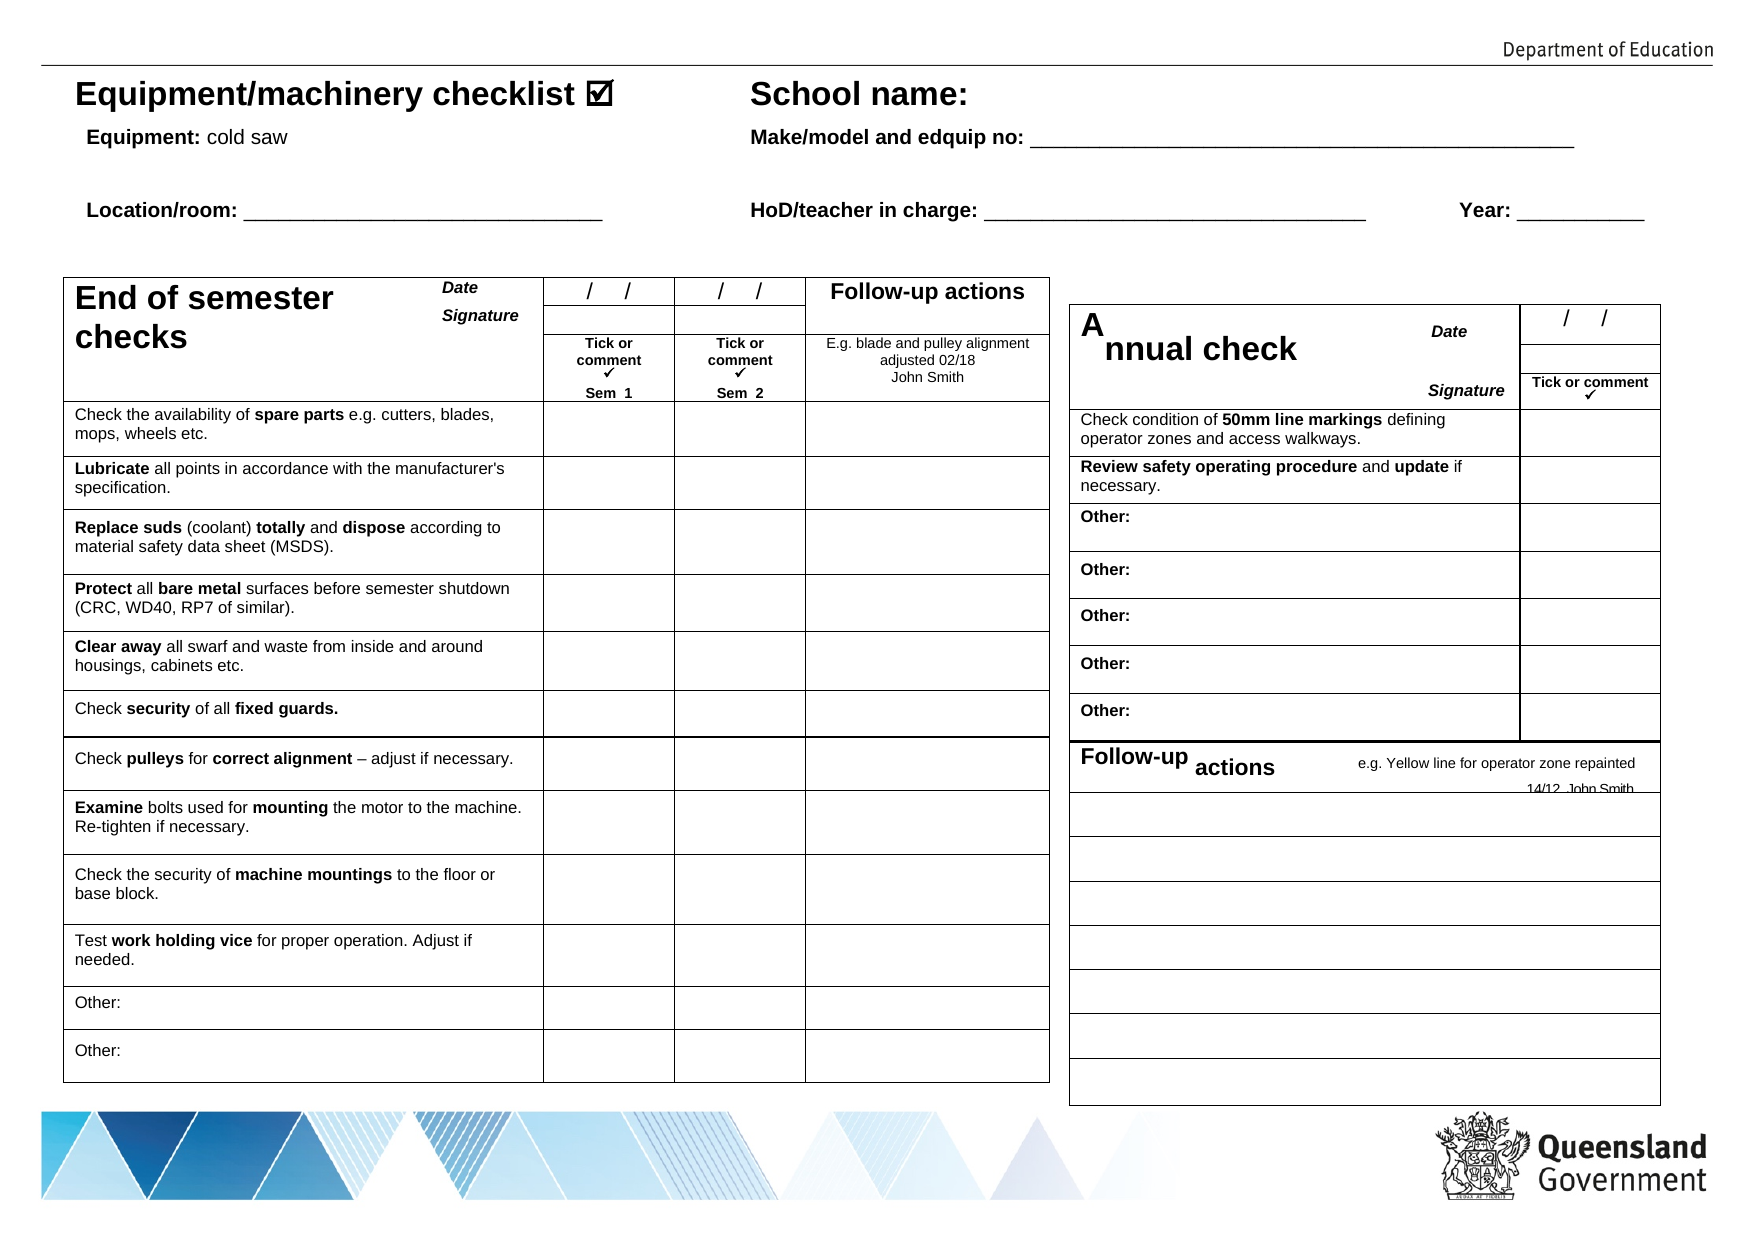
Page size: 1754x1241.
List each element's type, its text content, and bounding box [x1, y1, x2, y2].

table_cell [806, 691, 1049, 736]
table_cell [544, 925, 674, 986]
table_cell [806, 457, 1049, 509]
table_cell Tick or comment [544, 335, 674, 383]
table_cell Review safety operating procedure and update if necessary. [1070, 457, 1519, 503]
table_cell [1521, 646, 1660, 692]
table_cell [1521, 504, 1660, 551]
table_cell Lubricate all points in accordance with the manufacturer's specification. [64, 457, 543, 509]
table_cell [675, 402, 805, 456]
table_cell Other: [1070, 694, 1519, 740]
table_cell [544, 1030, 674, 1082]
table_cell Check pulleys for correct alignment – adjust if necessary. [64, 738, 543, 789]
table_cell Replace suds (coolant) totally and dispose according to material safety data sheet (MSDS). [64, 510, 543, 574]
table_cell Check the availability of spare parts e.g. cutters, blades, mops, wheels etc. [64, 402, 543, 456]
table_cell [1521, 457, 1660, 503]
table_cell [1521, 552, 1660, 598]
table_cell [544, 402, 674, 456]
table_cell [675, 510, 805, 574]
table_cell [806, 1030, 1049, 1082]
table_cell Tick or comment [675, 335, 805, 383]
table_cell [675, 791, 805, 854]
table_cell [806, 925, 1049, 986]
table_cell Check security of all fixed guards. [64, 691, 543, 736]
table_cell [544, 632, 674, 689]
table_cell [675, 987, 805, 1028]
table_cell [675, 691, 805, 736]
table_cell [1070, 1014, 1660, 1058]
table_cell Other: [1070, 504, 1519, 551]
table_cell [806, 510, 1049, 574]
table_cell [1521, 599, 1660, 645]
table_header / / [544, 278, 674, 304]
table_cell [675, 925, 805, 986]
table_cell Other: [64, 987, 543, 1028]
table_cell Sem 1 [544, 384, 674, 401]
table_cell [544, 306, 674, 334]
table_cell Signature [431, 305, 543, 401]
table_cell [1070, 1059, 1660, 1105]
table_cell [675, 575, 805, 631]
table_cell Examine bolts used for mounting the motor to the machine. Re-tighten if necessary. [64, 791, 543, 854]
table_cell [544, 510, 674, 574]
table_cell [544, 987, 674, 1028]
table_cell [806, 632, 1049, 689]
table_header Follow-up actions [806, 278, 1049, 334]
table_cell Protect all bare metal surfaces before semester shutdown (CRC, WD40, RP7 of similar). [64, 575, 543, 631]
table_header / / [675, 278, 805, 304]
table_cell [675, 457, 805, 509]
table_cell [806, 738, 1049, 789]
table_cell Tick or comment [1521, 374, 1660, 409]
picture [0, 1081, 1747, 1241]
table_header Date [431, 278, 543, 304]
picture [0, 0, 1754, 83]
table_cell Follow-up actions e.g. Yellow line for operator zone repainted 14/12 John Smith [1070, 743, 1660, 792]
table_cell [544, 855, 674, 924]
table_cell [544, 575, 674, 631]
table_cell [806, 402, 1049, 456]
table_cell [1521, 410, 1660, 456]
table_cell [675, 738, 805, 789]
table_cell Sem 2 [675, 384, 805, 401]
table_cell [675, 1030, 805, 1082]
table_cell [1521, 694, 1660, 740]
table_cell [544, 457, 674, 509]
table_cell Check condition of 50mm line markings defining operator zones and access walkways. [1070, 410, 1519, 456]
table_cell [806, 987, 1049, 1028]
table_cell [1070, 882, 1660, 925]
table_cell [1070, 970, 1660, 1013]
table_cell [544, 691, 674, 736]
table_cell [1070, 926, 1660, 969]
table_cell Check the security of machine mountings to the floor or base block. [64, 855, 543, 924]
table_cell [675, 306, 805, 334]
table_cell [806, 855, 1049, 924]
table_cell Other: [1070, 646, 1519, 692]
table_cell [1521, 345, 1660, 373]
table_cell [544, 791, 674, 854]
table_cell Clear away all swarf and waste from inside and around housings, cabinets etc. [64, 632, 543, 689]
table_cell [806, 791, 1049, 854]
table_cell Other: [1070, 552, 1519, 598]
table_header Annual check Date Signature [1070, 305, 1519, 409]
table_cell [1070, 837, 1660, 881]
table_cell Other: [64, 1030, 543, 1082]
table_cell Test work holding vice for proper operation. Adjust if needed. [64, 925, 543, 986]
table_cell E.g. blade and pulley alignment adjusted 02/18 John Smith [806, 335, 1049, 401]
table_header / / [1521, 305, 1660, 343]
table_cell [1070, 793, 1660, 836]
table_cell Other: [1070, 599, 1519, 645]
table_cell [806, 575, 1049, 631]
table_header End of semester checks [64, 278, 431, 401]
table_cell [544, 738, 674, 789]
table_cell [675, 855, 805, 924]
table_cell [675, 632, 805, 689]
